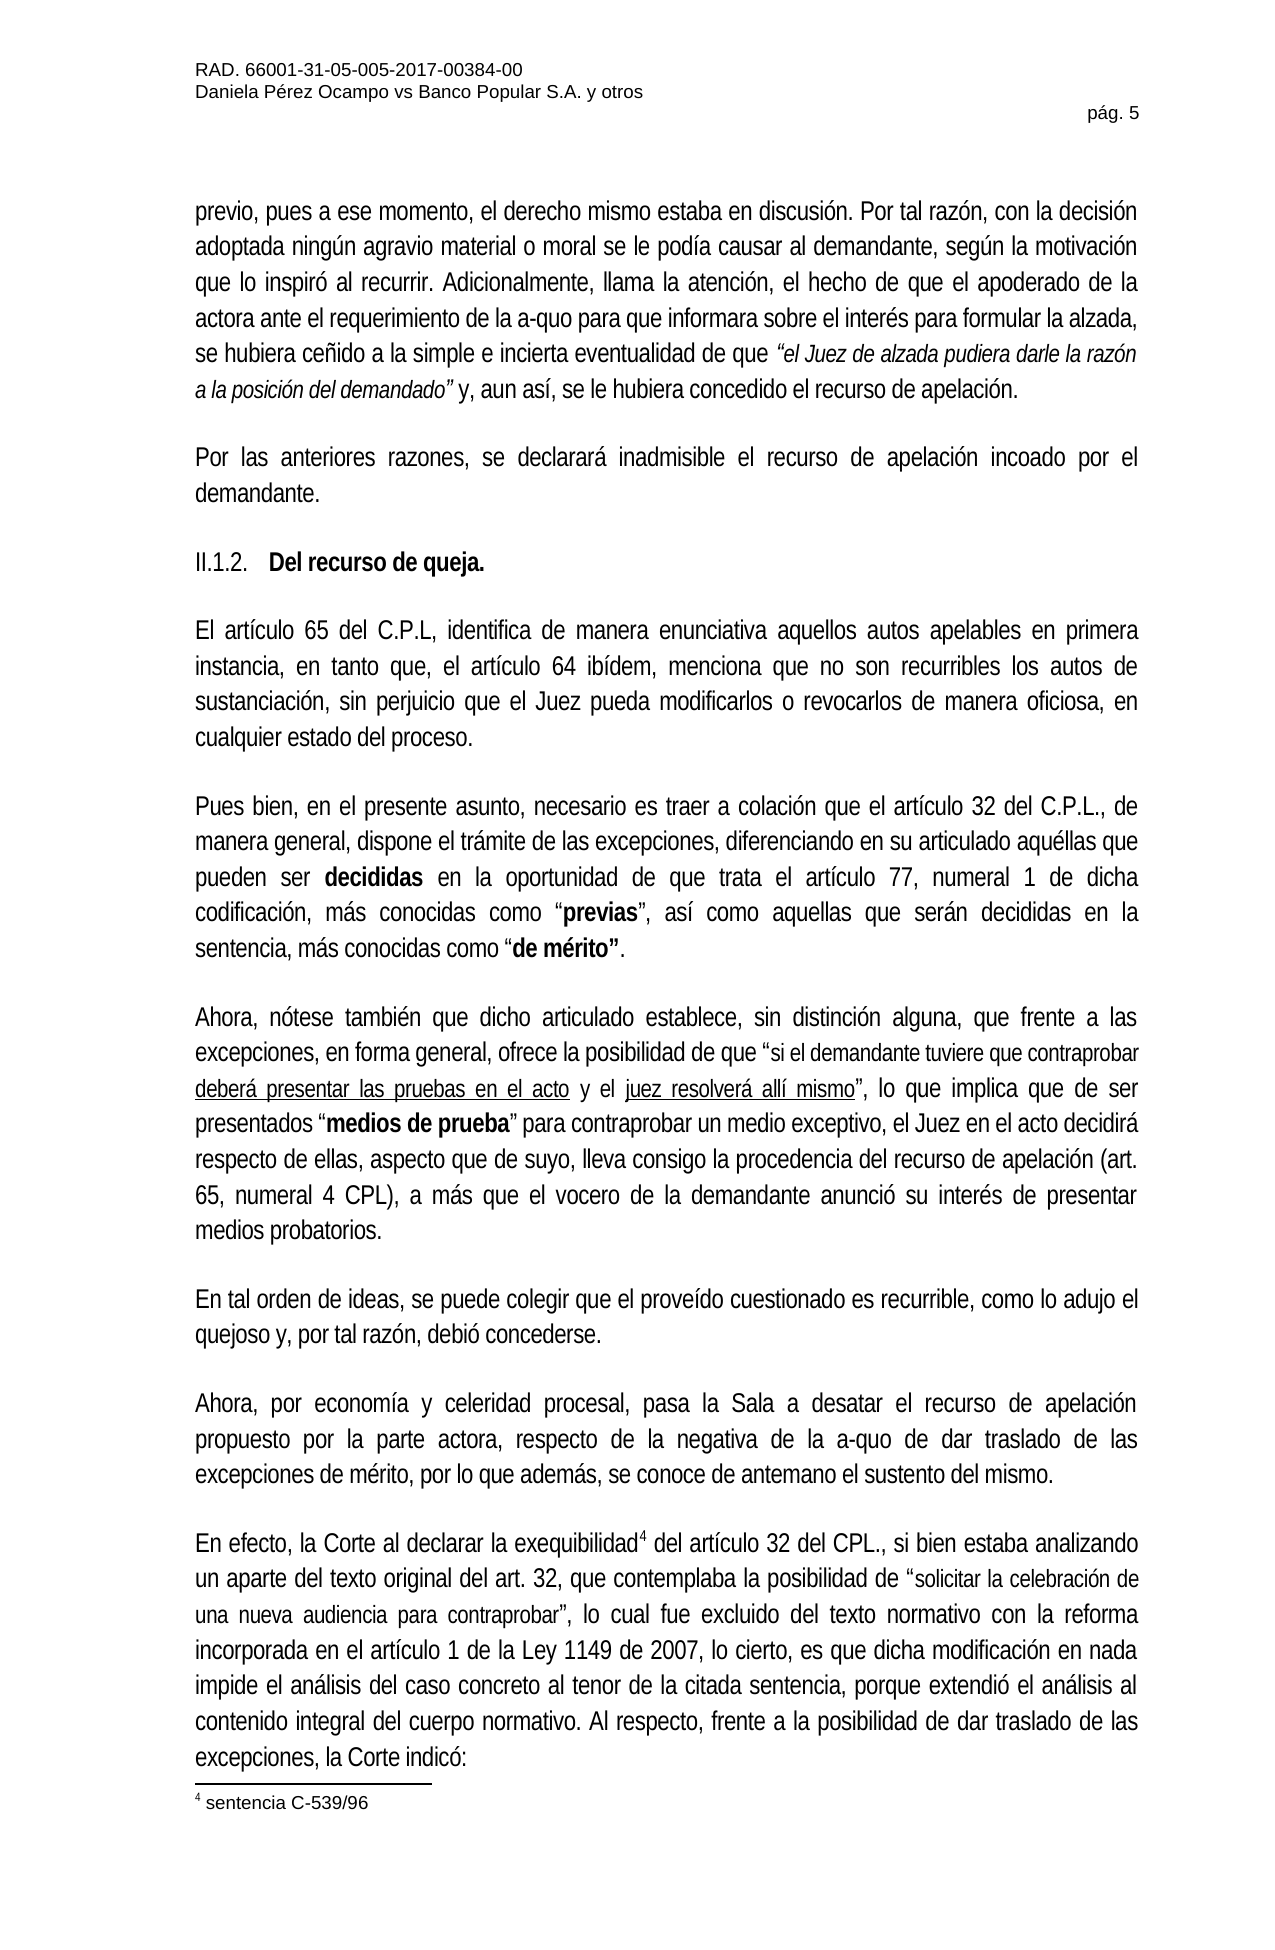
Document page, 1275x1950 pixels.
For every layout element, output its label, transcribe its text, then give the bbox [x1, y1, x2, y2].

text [195, 195, 1139, 404]
list Por las anteriores razones, se declarará inadmisible el recurso de apelación incoado por el demandante. [195, 442, 1139, 508]
text El artículo 65 del C.P.L, identifica de manera enunciativa aquellos autos apelables en primera instancia, en tanto que, el artículo 64 ibídem, menciona que no son recurribles los autos de sustanciación, sin perjuicio que el Juez pueda modificarlos o revocarlos de manera oficiosa, en cualquier estado del proceso. [195, 614, 1139, 752]
text Ahora, nótese también que dicho articulado establece, sin distinción alguna, que frente a las excepciones, en forma general, ofrece la posibilidad de que “si el demandante tuviere que contraprobar deberá presentar las pruebas en el acto y el juez resolverá allí mismo”, lo que implica que de ser presentados “medios de prueba” para contraprobar un medio exceptivo, el Juez en el acto decidirá respecto de ellas, aspecto que de suyo, lleva consigo la procedencia del recurso de apelación (art. 65, numeral 4 CPL), a más que el vocero de la demandante anunció su interés de presentar medios probatorios. [195, 1001, 1139, 1246]
text Ahora, por economía y celeridad procesal, pasa la Sala a desatar el recurso de apelación propuesto por la parte actora, respecto de la negativa de la a-quo de dar traslado de las excepciones de mérito, por lo que además, se conoce de antemano el sustento del mismo. [195, 1387, 1139, 1489]
text Pues bien, en el presente asunto, necesario es traer a colación que el artículo 32 del C.P.L., de manera general, dispone el trámite de las excepciones, diferenciando en su articulado aquéllas que pueden ser decididas en la oportunidad de que trata el artículo 77, numeral 1 de dicha codificación, más conocidas como “previas”, así como aquellas que serán decididas en la sentencia, más conocidas como “de mérito”. [195, 790, 1139, 963]
text En tal orden de ideas, se puede colegir que el proveído cuestionado es recurrible, como lo adujo el quejoso y, por tal razón, debió concederse. [195, 1283, 1139, 1350]
text En efecto, la Corte al declarar la exequibilidad del artículo 32 del CPL., si bien estaba analizando un aparte del texto original del art. 32, que contemplaba la posibilidad de “solicitar la celebración de una nueva audiencia para contraprobar”, lo cual fue excluido del texto normativo con la reforma incorporada en el artículo 1 de la Ley 1149 de 2007, lo cierto, es que dicha modificación en nada impide el análisis del caso concreto al tenor de la citada sentencia, porque extendió el análisis al contenido integral del cuerpo normativo. Al respecto, frente a la posibilidad de dar traslado de las excepciones, la Corte indicó: [195, 1527, 1139, 1772]
list Del recurso de queja. [195, 546, 1139, 577]
